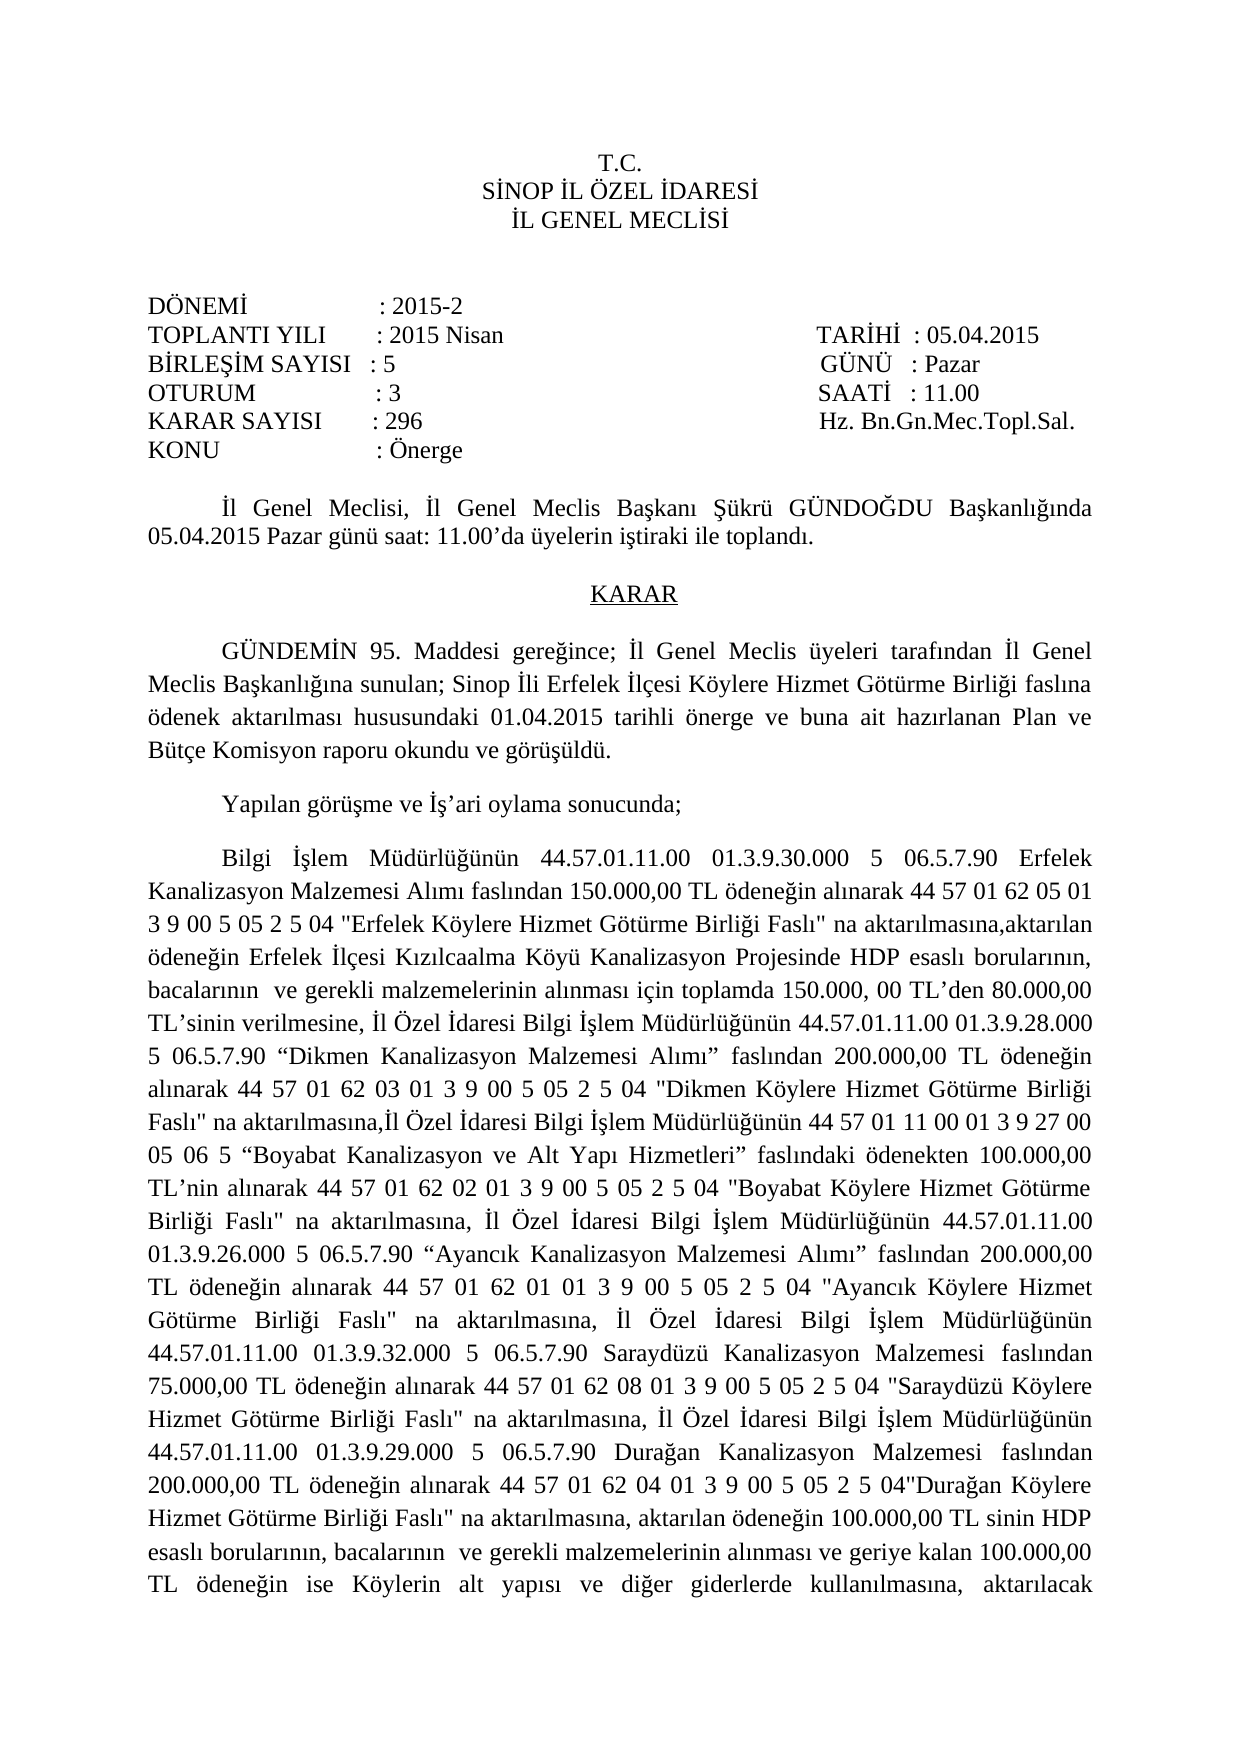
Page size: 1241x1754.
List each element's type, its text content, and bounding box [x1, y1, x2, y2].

text Yapılan görüşme ve İş’ari oylama sonucunda; [148, 789, 1093, 818]
text TOPLANTI YILI : 2015 Nisan TARİHİ : 05.04.2015 [148, 320, 1093, 349]
text T.C. [148, 148, 1093, 176]
text KONU : Önerge [148, 435, 1093, 464]
text KARAR [516, 579, 1093, 608]
text SİNOP İL ÖZEL İDARESİ [148, 176, 1093, 205]
text GÜNDEMİN 95. Maddesi gereğince; İl Genel Meclis üyeleri tarafından İl Genel Meclis Başkanlığına sunulan; Sinop İli Erfelek İlçesi Köylere Hizmet Götürme Birliği faslına ödenek aktarılması hususundaki 01.04.2015 tarihli önerge ve buna ait hazırlanan Plan ve Bütçe Komisyon raporu okundu ve görüşüldü. [148, 636, 1093, 764]
text İl Genel Meclisi, İl Genel Meclis Başkanı Şükrü GÜNDOĞDU Başkanlığında 05.04.2015 Pazar günü saat: 11.00’da üyelerin iştiraki ile toplandı. [148, 493, 1093, 550]
text BİRLEŞİM SAYISI : 5 GÜNÜ : Pazar [148, 349, 1093, 378]
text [148, 843, 1093, 1598]
text OTURUM : 3 SAATİ : 11.00 [148, 378, 1093, 406]
text İL GENEL MECLİSİ [148, 205, 1093, 234]
text DÖNEMİ : 2015-2 [148, 291, 1093, 320]
text KARAR SAYISI : 296 Hz. Bn.Gn.Mec.Topl.Sal. [148, 406, 1093, 435]
